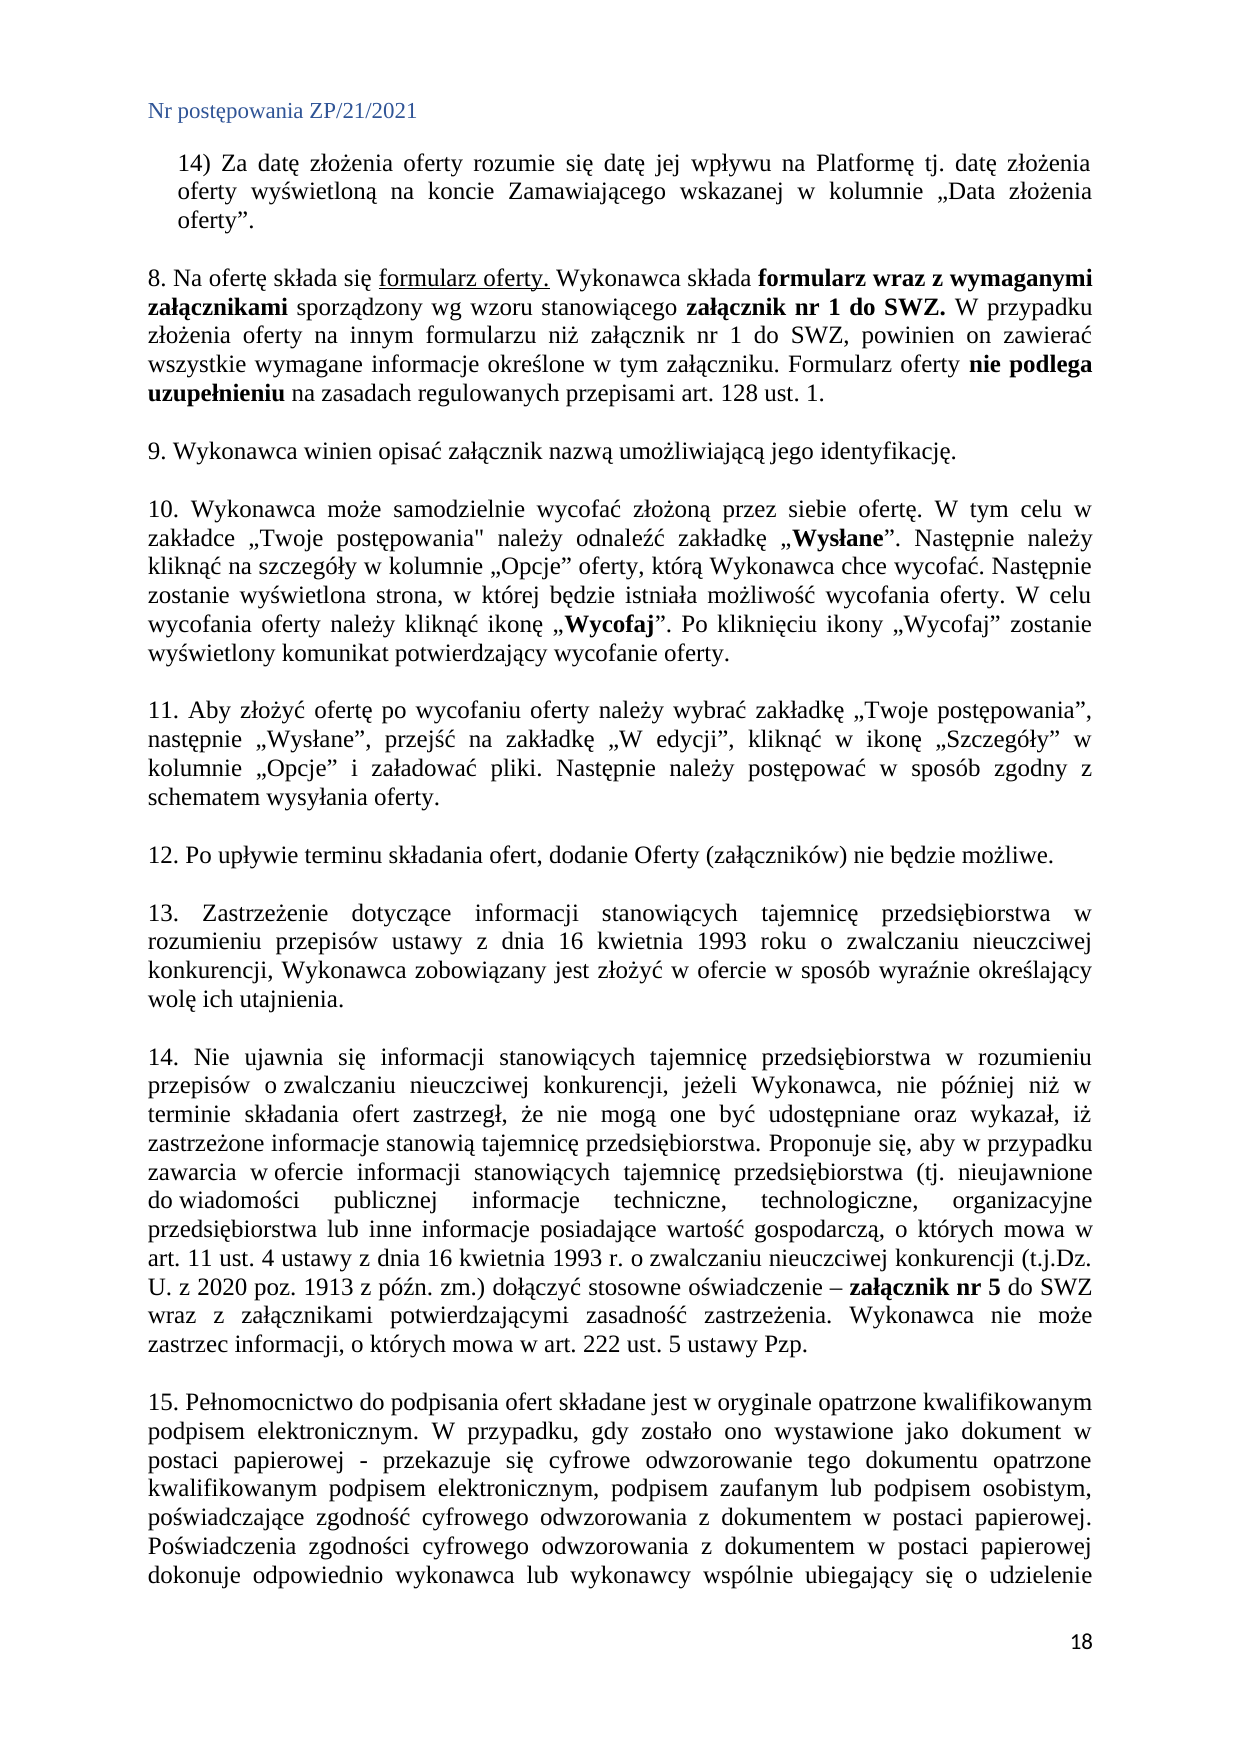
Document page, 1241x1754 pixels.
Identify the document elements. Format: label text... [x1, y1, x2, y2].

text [148, 1387, 1093, 1588]
text 10. Wykonawca może samodzielnie wycofać złożoną przez siebie ofertę. W tym celu w zakładce „Twoje postępowania" należy odnaleźć zakładkę „Wysłane”. Następnie należy kliknąć na szczegóły w kolumnie „Opcje” oferty, którą Wykonawca chce wycofać. Następnie zostanie wyświetlona strona, w której będzie istniała możliwość wycofania oferty. W celu wycofania oferty należy kliknąć ikonę „Wycofaj”. Po kliknięciu ikony „Wycofaj” zostanie wyświetlony komunikat potwierdzający wycofanie oferty. [148, 494, 1093, 666]
text 14) Za datę złożenia oferty rozumie się datę jej wpływu na Platformę tj. datę złożenia oferty wyświetloną na koncie Zamawiającego wskazanej w kolumnie „Data złożenia oferty”. [177, 148, 1093, 234]
text 8. Na ofertę składa się formularz oferty. Wykonawca składa formularz wraz z wymaganymi załącznikami sporządzony wg wzoru stanowiącego załącznik nr 1 do SWZ. W przypadku złożenia oferty na innym formularzu niż załącznik nr 1 do SWZ, powinien on zawierać wszystkie wymagane informacje określone w tym załączniku. Formularz oferty nie podlega uzupełnieniu na zasadach regulowanych przepisami art. 128 ust. 1. [148, 263, 1093, 407]
text 13. Zastrzeżenie dotyczące informacji stanowiących tajemnicę przedsiębiorstwa w rozumieniu przepisów ustawy z dnia 16 kwietnia 1993 roku o zwalczaniu nieuczciwej konkurencji, Wykonawca zobowiązany jest złożyć w ofercie w sposób wyraźnie określający wolę ich utajnienia. [148, 898, 1093, 1013]
text 11. Aby złożyć ofertę po wycofaniu oferty należy wybrać zakładkę „Twoje postępowania”, następnie „Wysłane”, przejść na zakładkę „W edycji”, kliknąć w ikonę „Szczegóły” w kolumnie „Opcje” i załadować pliki. Następnie należy postępować w sposób zgodny z schematem wysyłania oferty. [148, 696, 1093, 811]
text 14. Nie ujawnia się informacji stanowiących tajemnicę przedsiębiorstwa w rozumieniu przepisów o zwalczaniu nieuczciwej konkurencji, jeżeli Wykonawca, nie później niż w terminie składania ofert zastrzegł, że nie mogą one być udostępniane oraz wykazał, iż zastrzeżone informacje stanowią tajemnicę przedsiębiorstwa. Proponuje się, aby w przypadku zawarcia w ofercie informacji stanowiących tajemnicę przedsiębiorstwa (tj. nieujawnione do wiadomości publicznej informacje techniczne, technologiczne, organizacyjne przedsiębiorstwa lub inne informacje posiadające wartość gospodarczą, o których mowa w art. 11 ust. 4 ustawy z dnia 16 kwietnia 1993 r. o zwalczaniu nieuczciwej konkurencji (t.j.Dz. U. z 2020 poz. 1913 z późn. zm.) dołączyć stosowne oświadczenie – załącznik nr 5 do SWZ wraz z załącznikami potwierdzającymi zasadność zastrzeżenia. Wykonawca nie może zastrzec informacji, o których mowa w art. 222 ust. 5 ustawy Pzp. [148, 1042, 1093, 1358]
text 9. Wykonawca winien opisać załącznik nazwą umożliwiającą jego identyfikację. [148, 436, 1093, 465]
text 12. Po upływie terminu składania ofert, dodanie Oferty (załączników) nie będzie możliwe. [148, 840, 1093, 868]
